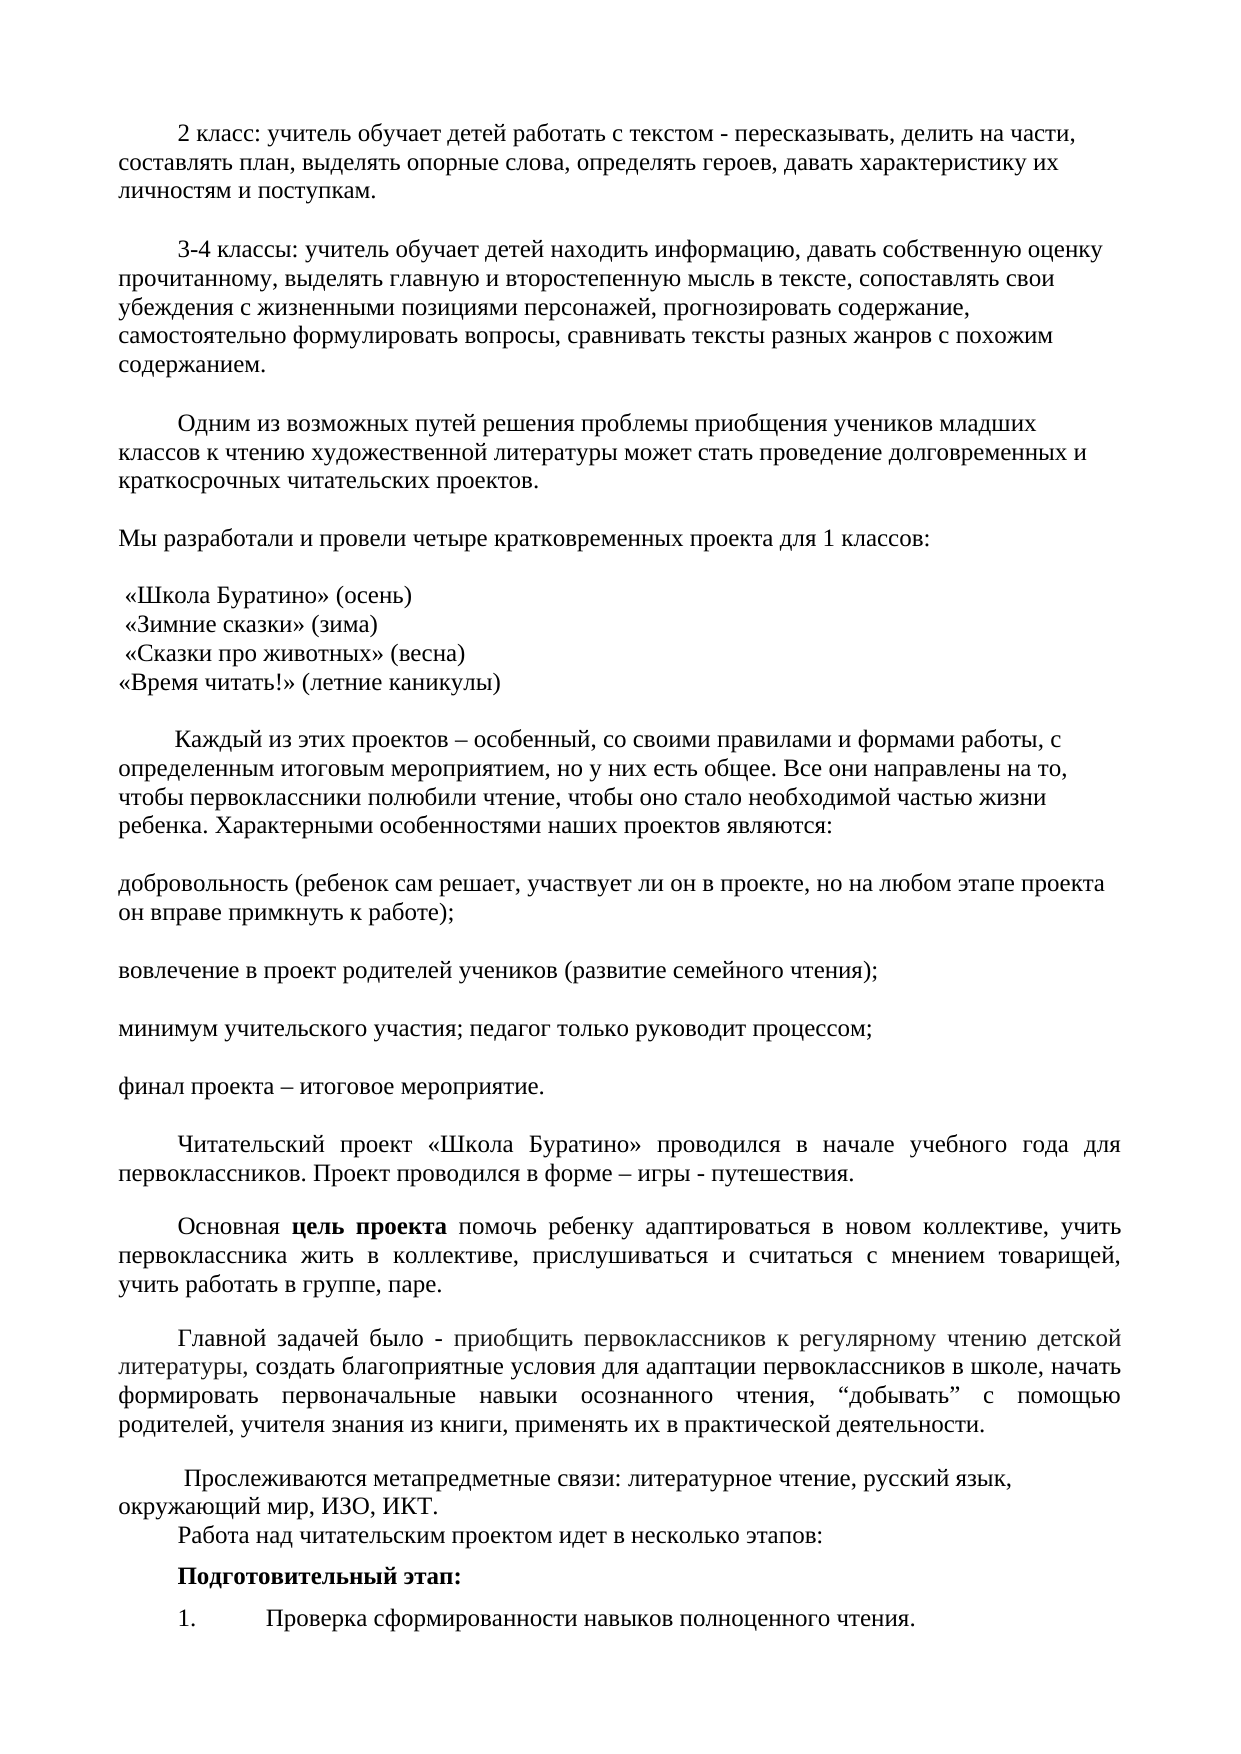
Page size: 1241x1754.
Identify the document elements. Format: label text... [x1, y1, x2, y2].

text Читательский проект «Школа Буратино» проводился в начале учебного года для первоклассников. Проект проводился в форме – игры - путешествия. [118, 1129, 1122, 1186]
text вовлечение в проект родителей учеников (развитие семейного чтения); [118, 955, 1122, 984]
subtitle Работа над читательским проектом идет в несколько этапов: [118, 1520, 1122, 1549]
text 3-4 классы: учитель обучает детей находить информацию, давать собственную оценку прочитанному, выделять главную и второстепенную мысль в тексте, сопоставлять свои убеждения с жизненными позициями персонажей, прогнозировать содержание, самостоятельно формулировать вопросы, сравнивать тексты разных жанров с похожим содержанием. [118, 234, 1122, 378]
text Главной задачей было - приобщить первоклассников к регулярному чтению детской литературы, создать благоприятные условия для адаптации первоклассников в школе, начать формировать первоначальные навыки осознанного чтения, “добывать” с помощью родителей, учителя знания из книги, применять их в практической деятельности. [118, 1323, 1122, 1438]
text Одним из возможных путей решения проблемы приобщения учеников младших классов к чтению художественной литературы может стать проведение долговременных и краткосрочных читательских проектов. Мы разработали и провели четыре кратковременных проекта для 1 классов: «Школа Буратино» (осень) «Зимние сказки» (зима) «Сказки про животных» (весна) «Время читать!» (летние каникулы) Каждый из этих проектов – особенный, со своими правилами и формами работы, с определенным итоговым мероприятием, но у них есть общее. Все они направлены на то, чтобы первоклассники полюбили чтение, чтобы оно стало необходимой частью жизни ребенка. Характерными особенностями наших проектов являются: [118, 408, 1122, 839]
text Прослеживаются метапредметные связи: литературное чтение, русский язык, окружающий мир, ИЗО, ИКТ. [118, 1463, 1122, 1520]
subtitle Основная цель проекта помочь ребенку адаптироваться в новом коллективе, учить первоклассника жить в коллективе, прислушиваться и считаться с мнением товарищей, учить работать в группе, паре. [118, 1211, 1122, 1298]
text добровольность (ребенок сам решает, участвует ли он в проекте, но на любом этапе проекта он вправе примкнуть к работе); [118, 868, 1122, 926]
text минимум учительского участия; педагог только руководит процессом; [118, 1013, 1122, 1042]
subtitle Проверка сформированности навыков полноценного чтения. [118, 1603, 1122, 1631]
subtitle Подготовительный этап: [118, 1561, 1122, 1590]
text 2 класс: учитель обучает детей работать с текстом - пересказывать, делить на части, составлять план, выделять опорные слова, определять героев, давать характеристику их личностям и поступкам. [118, 118, 1122, 204]
text финал проекта – итоговое мероприятие. [118, 1071, 1122, 1100]
